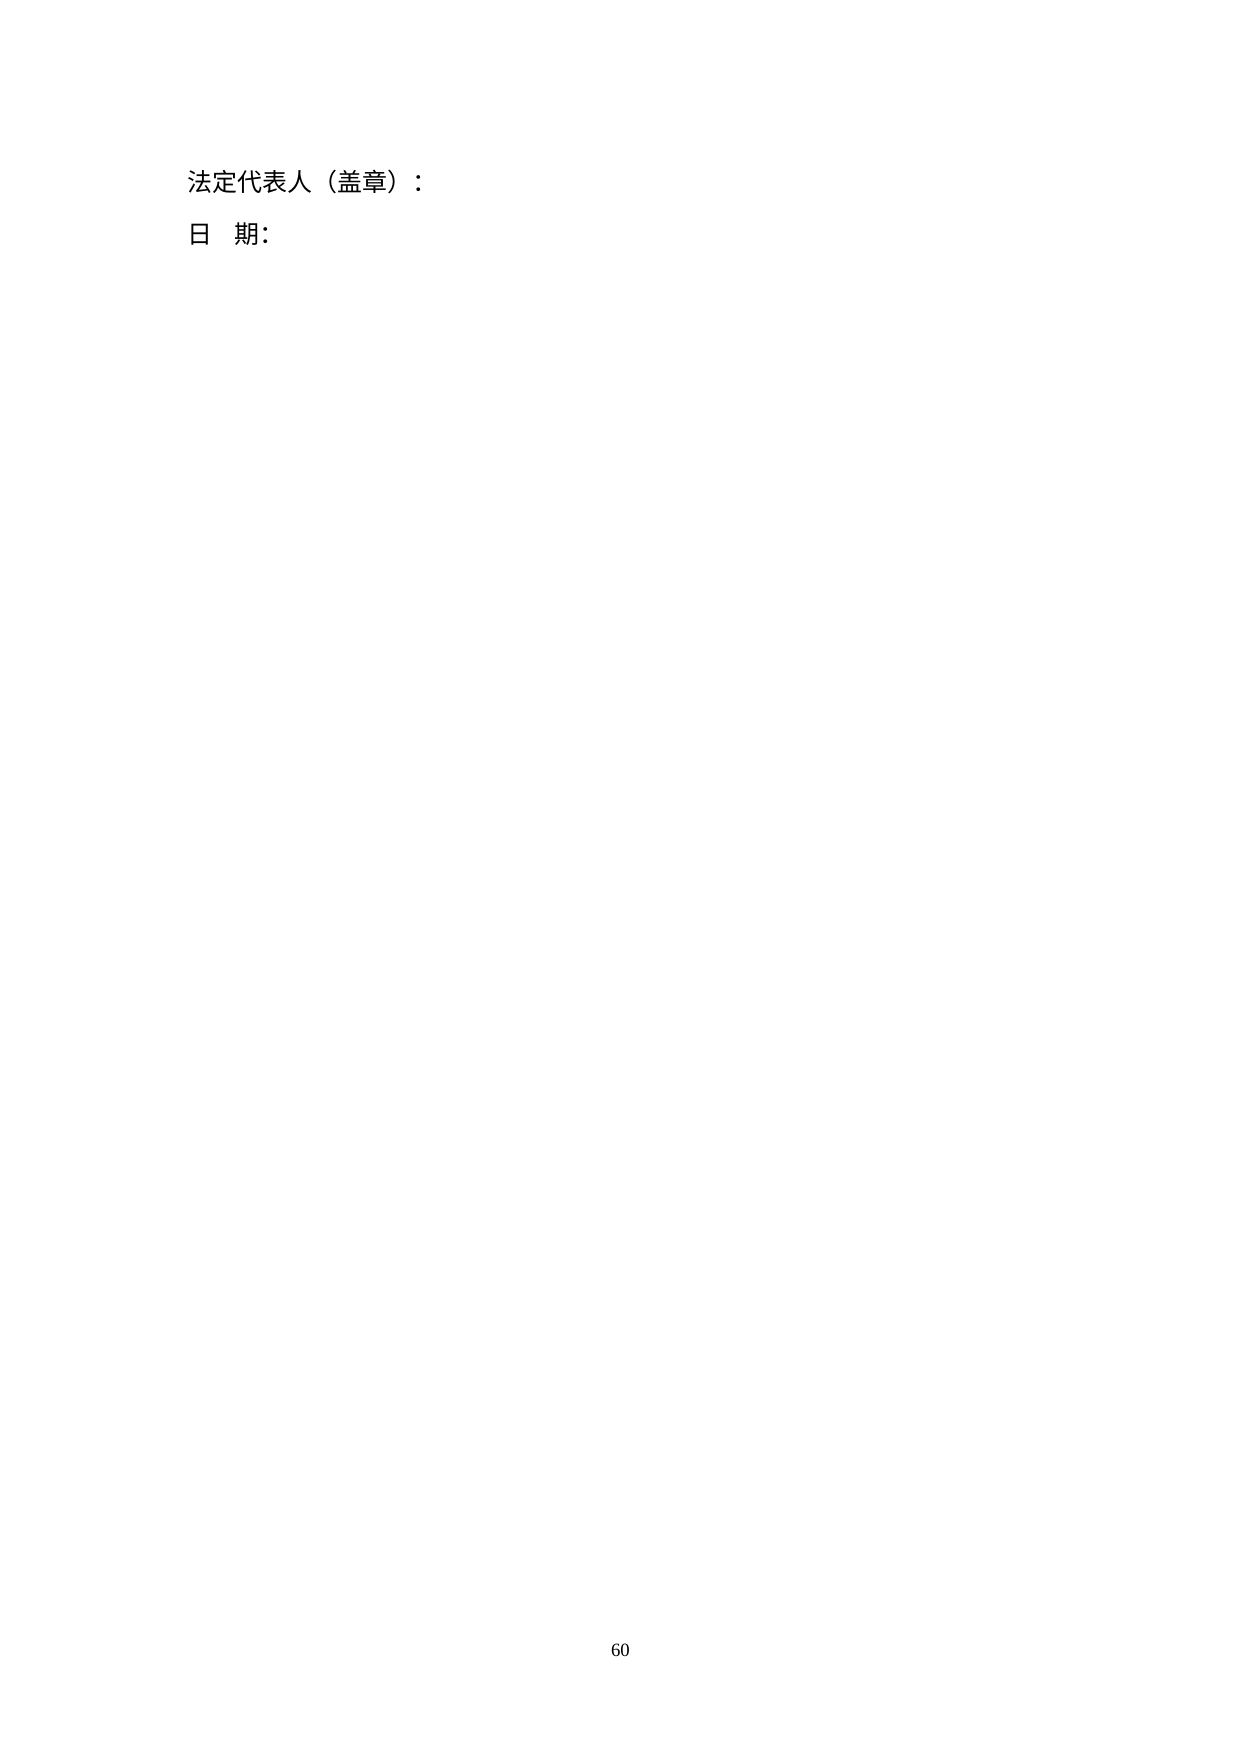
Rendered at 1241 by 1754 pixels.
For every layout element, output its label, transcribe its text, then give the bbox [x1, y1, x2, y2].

text 日 期： [187, 202, 1053, 254]
text 法定代表人（盖章）： [187, 150, 1053, 202]
